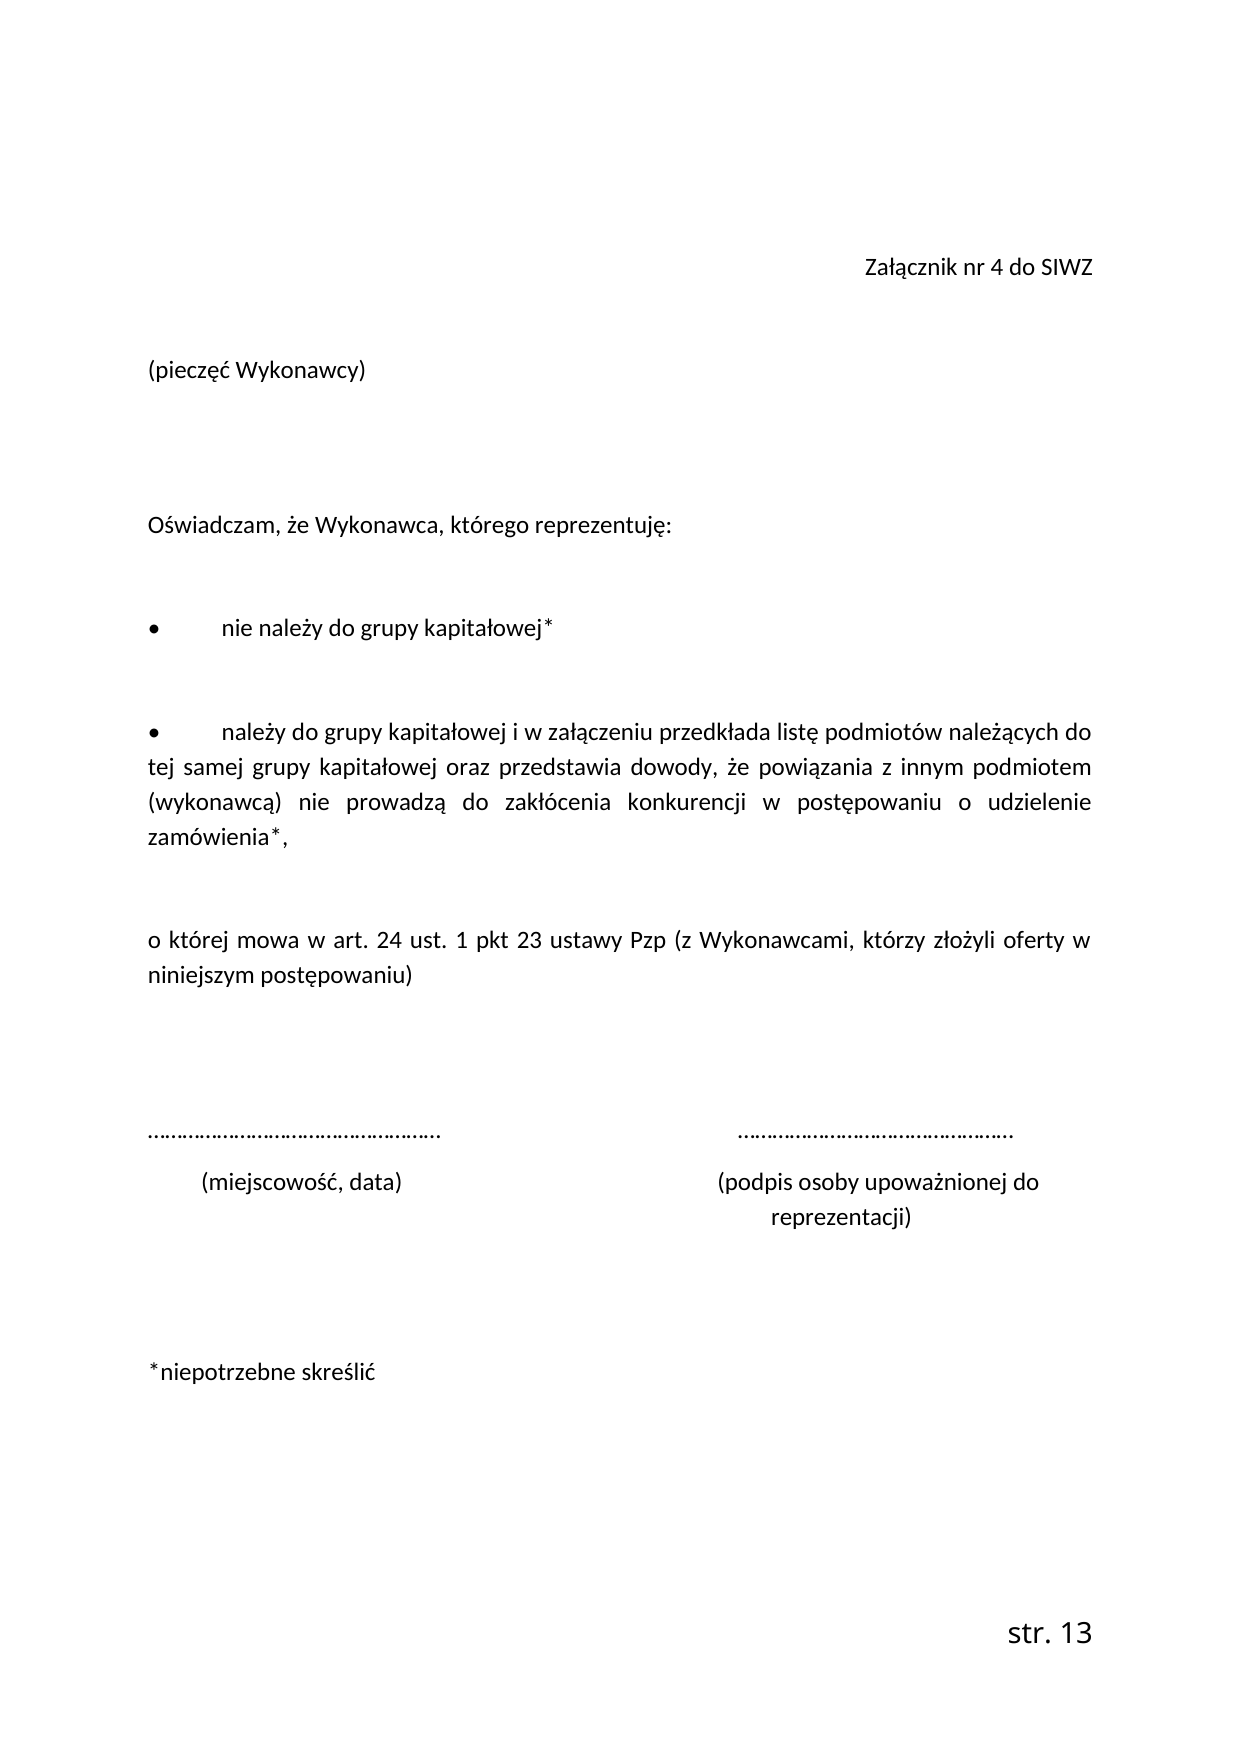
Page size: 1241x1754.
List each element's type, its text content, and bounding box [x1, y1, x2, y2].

text Oświadczam, że Wykonawca, którego reprezentuję: [148, 509, 1093, 540]
text • należy do grupy kapitałowej i w załączeniu przedkłada listę podmiotów należących do tej samej grupy kapitałowej oraz przedstawia dowody, że powiązania z innym podmiotem (wykonawcą) nie prowadzą do zakłócenia konkurencji w postępowaniu o udzielenie zamówienia*, [148, 716, 1093, 851]
text (pieczęć Wykonawcy) [148, 354, 1093, 385]
text *niepotrzebne skreślić [148, 1356, 1093, 1386]
text …………………………………………… ………………………………………… [148, 1114, 1093, 1145]
text Załącznik nr 4 do SIWZ [148, 251, 1093, 281]
text (miejscowość, data) (podpis osoby upoważnionej do reprezentacji) [148, 1166, 1093, 1231]
text • nie należy do grupy kapitałowej* [148, 613, 1093, 643]
text o której mowa w art. 24 ust. 1 pkt 23 ustawy Pzp (z Wykonawcami, którzy złożyli oferty w niniejszym postępowaniu) [148, 924, 1093, 990]
